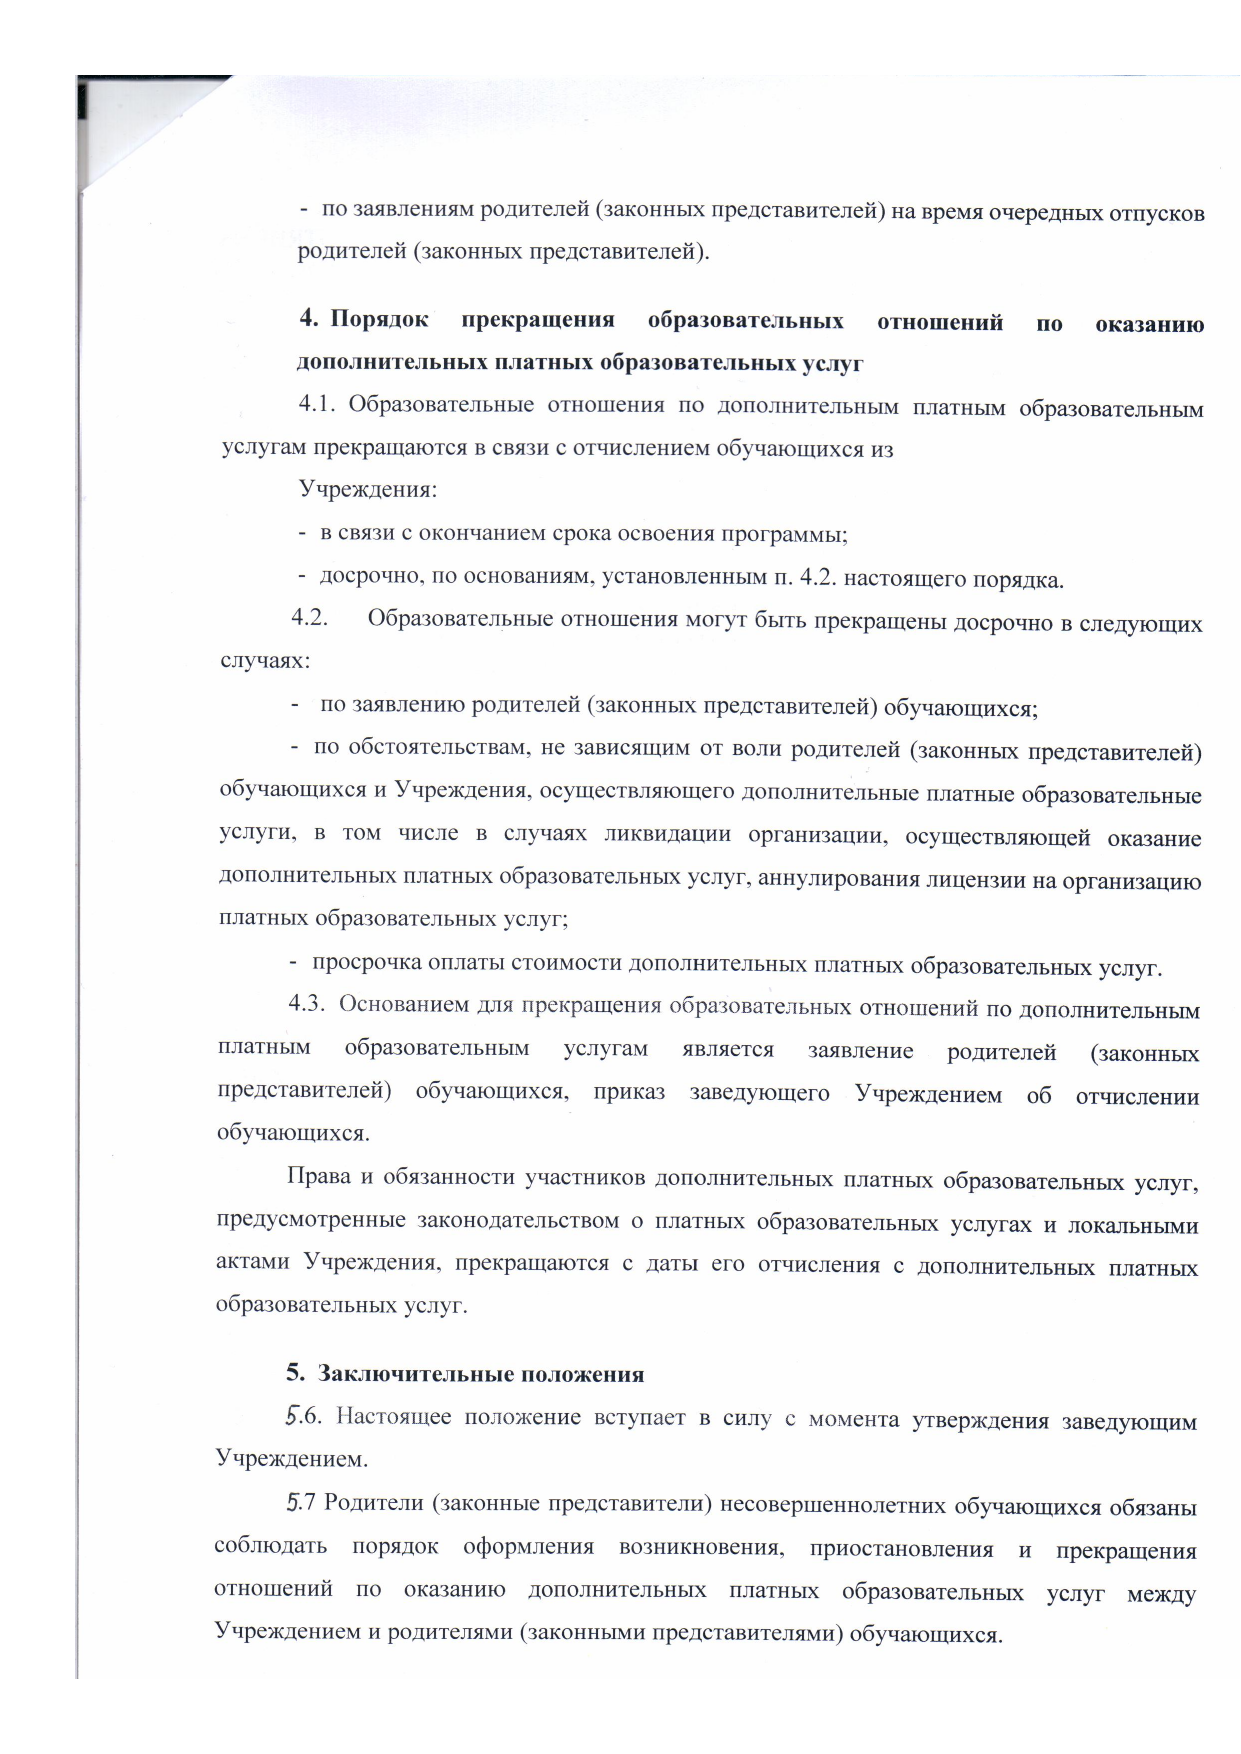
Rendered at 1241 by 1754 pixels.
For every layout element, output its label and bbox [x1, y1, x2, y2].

picture [75, 75, 1241, 1679]
